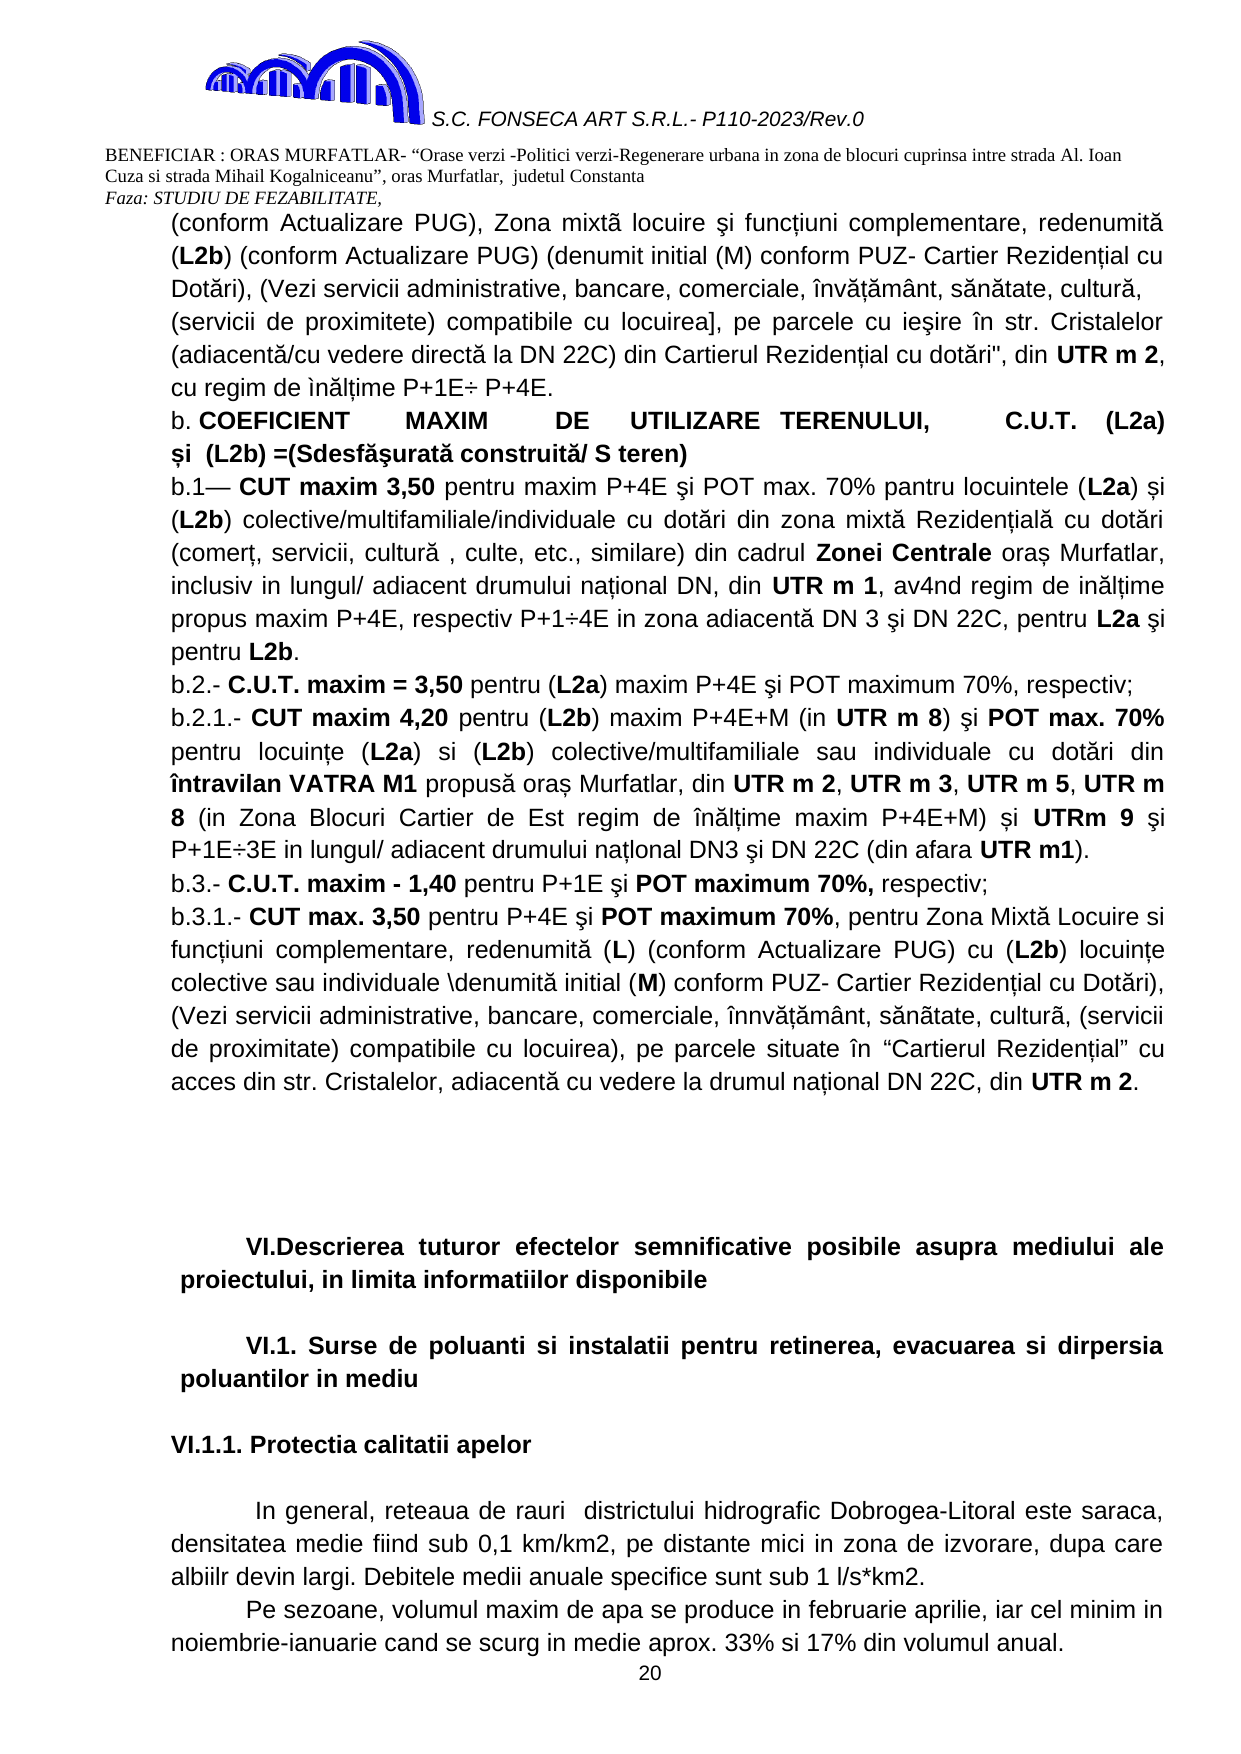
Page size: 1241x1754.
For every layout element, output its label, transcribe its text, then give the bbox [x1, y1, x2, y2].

text b.1— CUT maxim 3,50 pentru maxim P+4E şi POT max. 70% pantru locuintele (L2a) și (L2b) colective/multifamiliale/individuale cu dotări din zona mixtă Rezidențială cu dotări (comerț, servicii, cultură , culte, etc., similare) din cadrul Zonei Centrale oraș Murfatlar, inclusiv in lungul/ adiacent drumului național DN, din UTR m 1, av4nd regim de inălțime propus maxim P+4E, respectiv P+1÷4E in zona adiacentă DN 3 şi DN 22C, pentru L2a şi pentru L2b. [171, 472, 1165, 666]
text VI.Descrierea tuturor efectelor semnificative posibile asupra mediului ale proiectului, in limita informatiilor disponibile [180, 1232, 1165, 1293]
text (conform Actualizare PUG), Zona mixtã locuire şi funcțiuni complementare, redenumită (L2b) (conform Actualizare PUG) (denumit initial (M) conform PUZ- Cartier Rezidențial cu Dotări), (Vezi servicii administrative, bancare, comerciale, învățământ, sănătate, cultură, [171, 208, 1165, 303]
text (servicii de proximitete) compatibile cu locuirea], pe parcele cu ieşire în str. Cristalelor (adiacentă/cu vedere directă la DN 22C) din Cartierul Rezidențial cu dotări", din UTR m 2, cu regim de ìnălțime P+1E÷ P+4E. [171, 307, 1165, 402]
text b.2.1.- CUT maxim 4,20 pentru (L2b) maxim P+4E+M (in UTR m 8) şi POT max. 70% pentru locuințe (L2a) si (L2b) colective/multifamiliale sau individuale cu dotări din întravilan VATRA M1 propusă oraș Murfatlar, din UTR m 2, UTR m 3, UTR m 5, UTR m 8 (in Zona Blocuri Cartier de Est regim de înălțime maxim P+4E+M) și UTRm 9 şi P+1E÷3E in lungul/ adiacent drumului națlonal DN3 şi DN 22C (din afara UTR m1). [171, 703, 1165, 864]
text In general, reteaua de rauri districtului hidrografic Dobrogea-Litoral este saraca, densitatea medie fiind sub 0,1 km/km2, pe distante mici in zona de izvorare, dupa care albiilr devin largi. Debitele medii anuale specifice sunt sub 1 l/s*km2. [171, 1496, 1165, 1591]
text b.2.- C.U.T. maxim = 3,50 pentru (L2a) maxim P+4E şi POT maximum 70%, respectiv; [171, 670, 1165, 699]
text b.3.- C.U.T. maxim - 1,40 pentru P+1E şi POT maximum 70%, respectiv; [171, 868, 1165, 897]
text b. COEFICIENT MAXIM DE UTILIZARE TERENULUI, C.U.T. (L2a) și (L2b) =(Sdesfăşurată construită/ S teren) [171, 406, 1165, 468]
text VI.1.1. Protectia calitatii apelor [171, 1430, 1165, 1459]
picture [204, 40, 425, 126]
text VI.1. Surse de poluanti si instalatii pentru retinerea, evacuarea si dirpersia poluantilor in mediu [180, 1331, 1165, 1393]
text b.3.1.- CUT max. 3,50 pentru P+4E şi POT maximum 70%, pentru Zona Mixtă Locuire si funcțiuni complementare, redenumită (L) (conform Actualizare PUG) cu (L2b) locuințe colective sau individuale \denumită initial (M) conform PUZ- Cartier Rezidențial cu Dotări), (Vezi servicii administrative, bancare, comerciale, înnvățământ, sănãtate, culturã, (servicii de proximitate) compatibile cu locuirea), pe parcele situate în “Cartierul Rezidențial” cu acces din str. Cristalelor, adiacentă cu vedere la drumul național DN 22C, din UTR m 2. [171, 902, 1165, 1095]
text Pe sezoane, volumul maxim de apa se produce in februarie aprilie, iar cel minim in noiembrie-ianuarie cand se scurg in medie aprox. 33% si 17% din volumul anual. [171, 1595, 1165, 1657]
